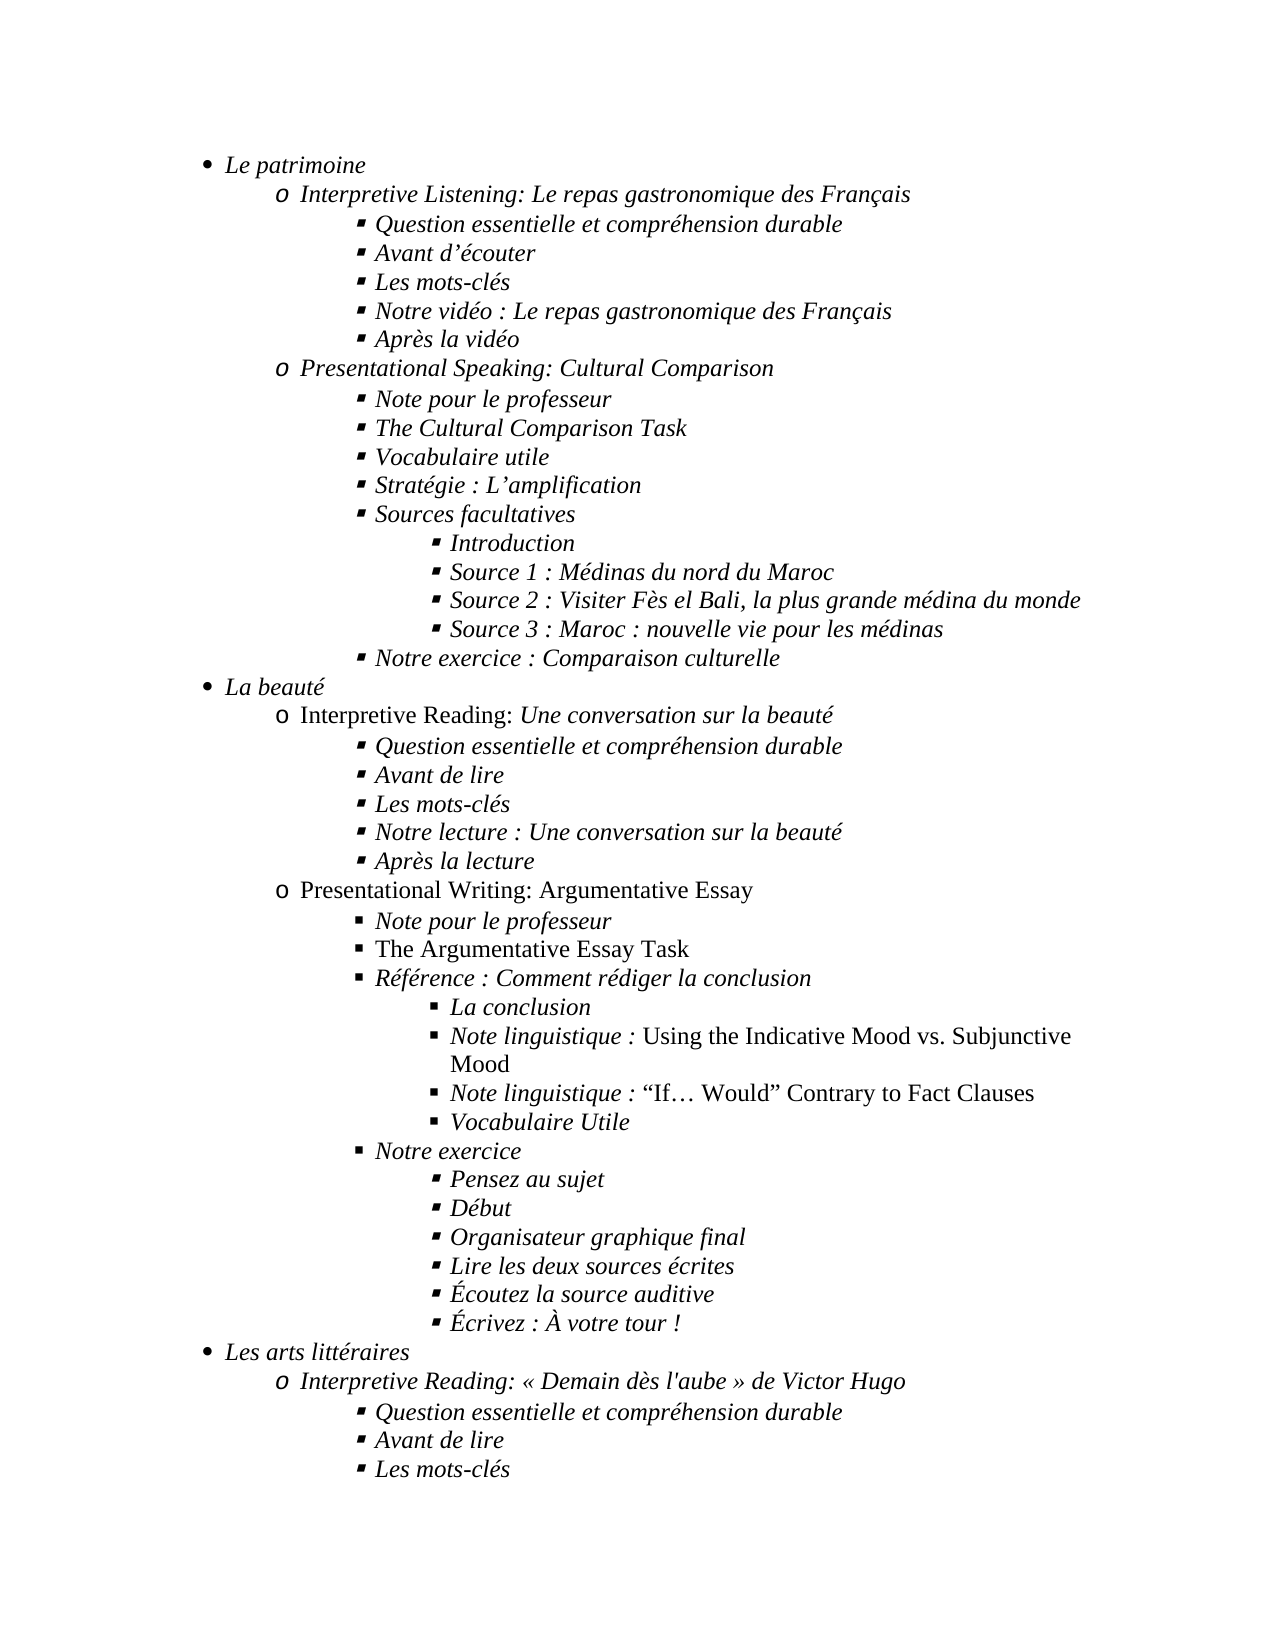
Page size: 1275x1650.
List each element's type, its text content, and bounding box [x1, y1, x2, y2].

list Écrivez : À votre tour ! [428, 1308, 1125, 1337]
list Début [428, 1193, 1125, 1222]
list Notre lecture : Une conversation sur la beauté [353, 817, 1125, 846]
list Notre vidéo : Le repas gastronomique des Français [353, 296, 1125, 324]
list Stratégie : L’amplification [353, 470, 1125, 499]
list The Cultural Comparison Task [353, 413, 1125, 442]
list Introduction [428, 528, 1125, 557]
list Presentational Speaking: Cultural Comparison [274, 353, 1125, 384]
list Source 1 : Médinas du nord du Maroc [428, 557, 1125, 585]
list Référence : Comment rédiger la conclusion [353, 963, 1125, 992]
list Note linguistique : Using the Indicative Mood vs. Subjunctive Mood [428, 1021, 1125, 1078]
list Organisateur graphique final [428, 1222, 1125, 1251]
list Note linguistique : “If… Would” Contrary to Fact Clauses [428, 1078, 1125, 1107]
list Interpretive Reading: « Demain dès l'aube » de Victor Hugo [274, 1366, 1125, 1397]
list Source 3 : Maroc : nouvelle vie pour les médinas [428, 614, 1125, 643]
list Interpretive Reading: Une conversation sur la beauté [274, 700, 1125, 731]
list Presentational Writing: Argumentative Essay [274, 875, 1125, 906]
list Vocabulaire utile [353, 442, 1125, 470]
list Après la vidéo [353, 324, 1125, 353]
list Notre exercice : Comparaison culturelle [353, 643, 1125, 672]
list Notre exercice [353, 1136, 1125, 1164]
list Avant de lire [353, 760, 1125, 789]
list Pensez au sujet [428, 1164, 1125, 1193]
list The Argumentative Essay Task [353, 934, 1125, 963]
list Les mots-clés [353, 1454, 1125, 1483]
list La beauté [203, 672, 1125, 700]
list Note pour le professeur [353, 906, 1125, 934]
list Interpretive Listening: Le repas gastronomique des Français [274, 179, 1125, 209]
list La conclusion [428, 992, 1125, 1021]
list Avant de lire [353, 1425, 1125, 1454]
list Avant d’écouter [353, 238, 1125, 267]
list Les arts littéraires [203, 1337, 1125, 1366]
list Note pour le professeur [353, 384, 1125, 413]
list Les mots-clés [353, 789, 1125, 817]
list Écoutez la source auditive [428, 1279, 1125, 1308]
list Sources facultatives [353, 499, 1125, 528]
list Le patrimoine [203, 150, 1125, 179]
list Question essentielle et compréhension durable [353, 731, 1125, 760]
list Après la lecture [353, 846, 1125, 875]
list Question essentielle et compréhension durable [353, 209, 1125, 238]
list Les mots-clés [353, 267, 1125, 296]
list Question essentielle et compréhension durable [353, 1397, 1125, 1425]
list Lire les deux sources écrites [428, 1251, 1125, 1279]
list Source 2 : Visiter Fès el Bali, la plus grande médina du monde [428, 585, 1125, 614]
list Vocabulaire Utile [428, 1107, 1125, 1136]
